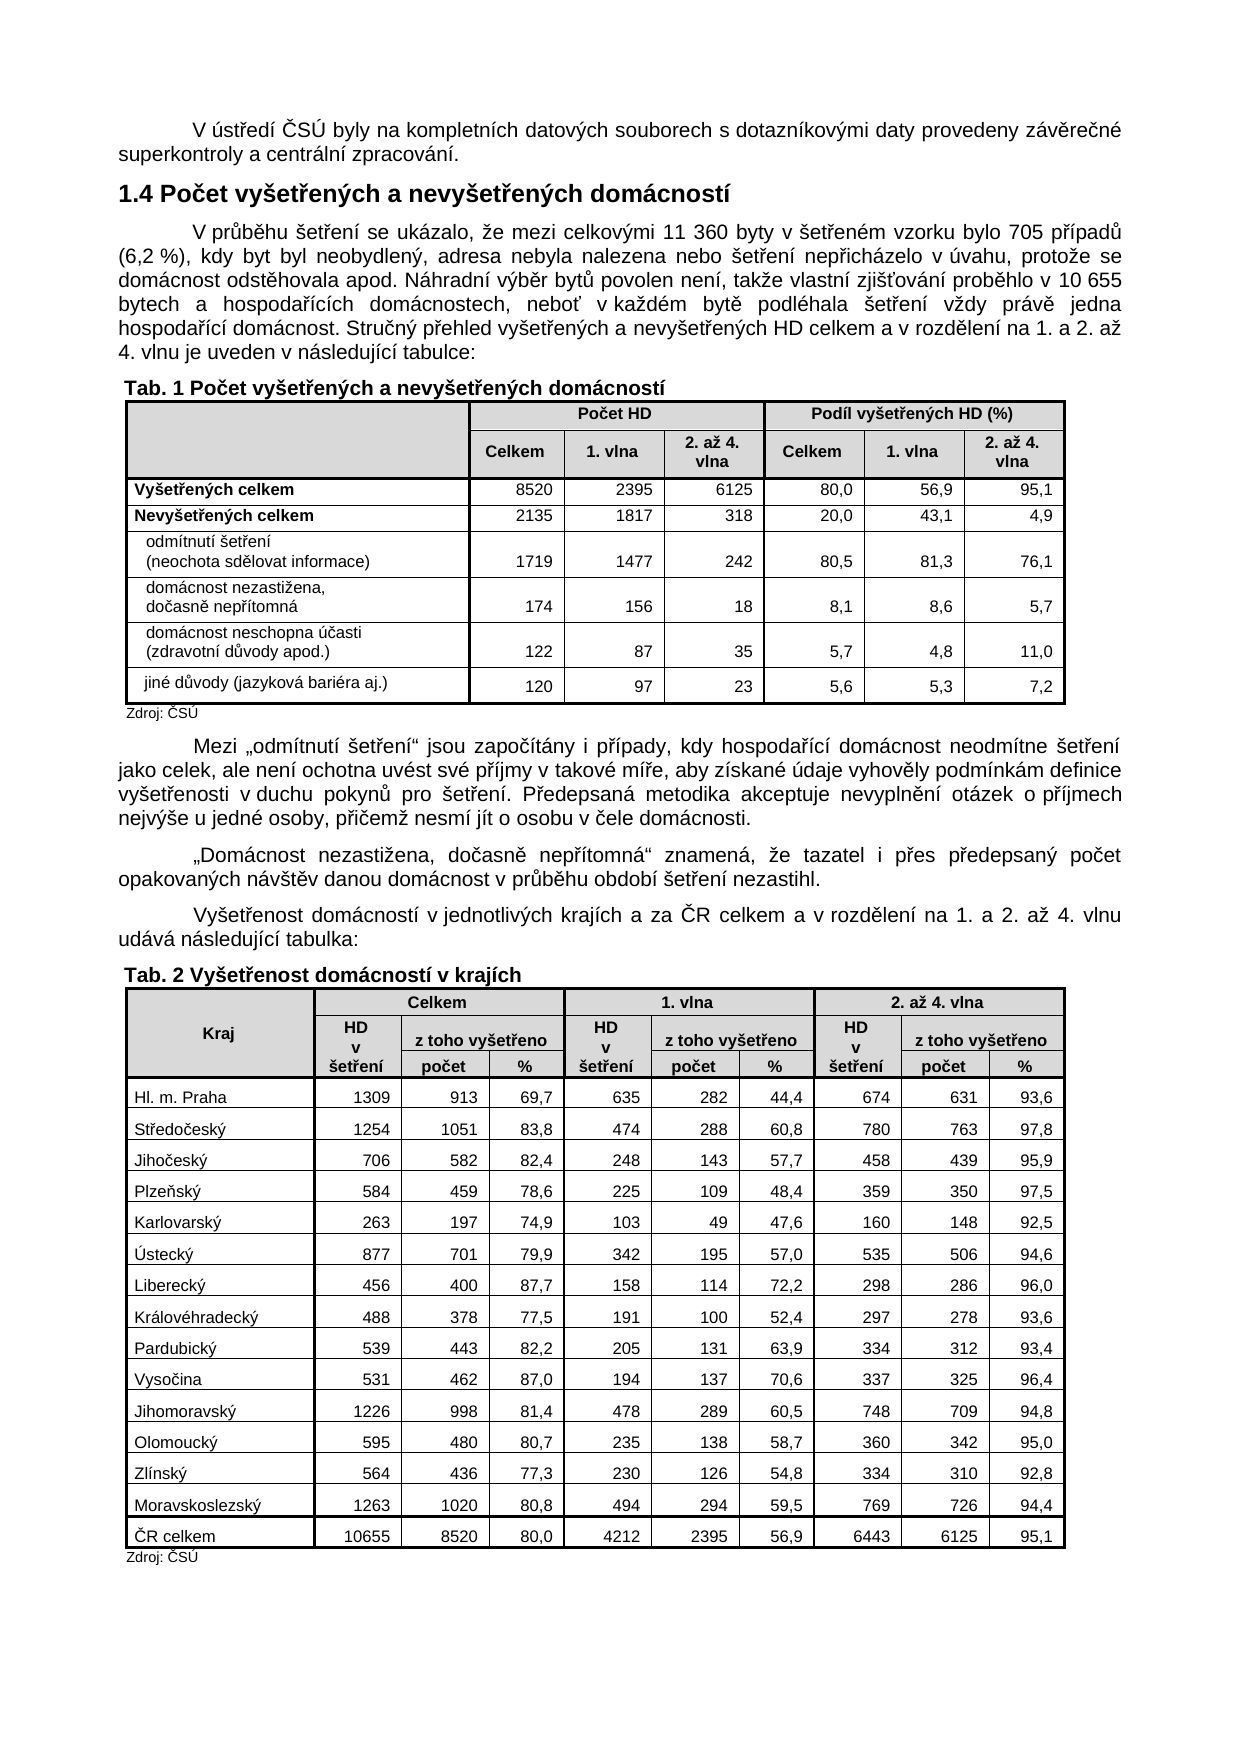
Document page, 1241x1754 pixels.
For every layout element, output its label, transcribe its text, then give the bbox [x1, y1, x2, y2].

table_header Počet HD [471, 403, 763, 429]
table_cell 160 [815, 1202, 901, 1232]
table_cell 8,6 [865, 578, 964, 622]
table_cell 137 [652, 1359, 739, 1389]
table_cell 80,5 [765, 532, 864, 577]
table_cell 7,2 [965, 668, 1063, 702]
table_cell počet [402, 1051, 489, 1076]
table_cell 478 [565, 1390, 651, 1421]
table_cell 1. vlna [865, 431, 964, 477]
table_header 1. vlna [566, 990, 813, 1015]
table_cell 4,9 [965, 506, 1063, 531]
text 1.4 Počet vyšetřených a nevyšetřených domácností [118, 178, 1122, 207]
table_cell 120 [471, 668, 564, 702]
table_cell 143 [652, 1140, 739, 1170]
table_cell odmítnutí šetření (neochota sdělovat informace) [128, 532, 468, 577]
table_cell 2. až 4. vlna [965, 431, 1063, 477]
table_cell 2395 [565, 480, 664, 505]
table_cell 360 [815, 1422, 901, 1452]
table_cell 278 [902, 1296, 989, 1327]
table_cell 235 [565, 1422, 651, 1452]
table_cell 93,6 [990, 1296, 1063, 1327]
table_cell 298 [815, 1265, 901, 1295]
table_cell 1477 [565, 532, 664, 577]
table_cell 1226 [316, 1390, 401, 1421]
table_cell 531 [316, 1359, 401, 1389]
table_cell 763 [902, 1108, 989, 1138]
table_cell 80,8 [490, 1484, 563, 1515]
table_cell 539 [316, 1328, 401, 1358]
table_cell 4,8 [865, 623, 964, 667]
table_cell 5,3 [865, 668, 964, 702]
table_cell 436 [402, 1453, 489, 1483]
table_cell 52,4 [740, 1296, 813, 1327]
table_cell 8520 [402, 1518, 489, 1546]
text „Domácnost nezastižena, dočasně nepřítomná“ znamená, že tazatel i přes předepsaný počet opakovaných návštěv danou domácnost v průběhu období šetření nezastihl. [118, 842, 1122, 890]
table_cell 44,4 [740, 1079, 813, 1107]
table_cell 480 [402, 1422, 489, 1452]
table_cell Celkem [766, 431, 864, 477]
table_cell 11,0 [965, 623, 1063, 667]
table_cell 1817 [565, 506, 664, 531]
table_cell 312 [902, 1328, 989, 1358]
table_cell 584 [316, 1171, 401, 1201]
text Vyšetřenost domácností v jednotlivých krajích a za ČR celkem a v rozdělení na 1. a 2. až 4. vlnu udává následující tabulka: [118, 903, 1122, 951]
table_cell 506 [902, 1234, 989, 1264]
table_cell 92,8 [990, 1453, 1063, 1483]
table_cell % [490, 1051, 563, 1076]
table_cell Nevyšetřených celkem [128, 506, 468, 531]
table_cell 59,5 [740, 1484, 813, 1515]
table_cell 595 [316, 1422, 401, 1452]
text Tab. 1 Počet vyšetřených a nevyšetřených domácností [118, 376, 1122, 400]
table_cell z toho vyšetřeno [652, 1016, 813, 1050]
table_cell HD v šetření [316, 1016, 401, 1076]
table_cell 77,5 [490, 1296, 563, 1327]
table_cell 93,6 [990, 1079, 1063, 1107]
table_cell Hl. m. Praha [128, 1079, 313, 1107]
table_cell 769 [815, 1484, 901, 1515]
table_cell 6125 [902, 1518, 989, 1546]
table_cell 1. vlna [565, 431, 664, 477]
table_header [128, 403, 468, 477]
table_cell 342 [902, 1422, 989, 1452]
table_cell 97 [565, 668, 664, 702]
table_cell Středočeský [128, 1108, 313, 1138]
table_cell 242 [665, 532, 763, 577]
table_cell 318 [665, 506, 763, 531]
table_cell Pardubický [128, 1328, 313, 1358]
table_cell 726 [902, 1484, 989, 1515]
table_cell 76,1 [965, 532, 1063, 577]
table_cell 60,8 [740, 1108, 813, 1138]
table_header Kraj [128, 990, 313, 1076]
table_cell 63,9 [740, 1328, 813, 1358]
table_cell 103 [565, 1202, 651, 1232]
table_cell 87 [565, 623, 664, 667]
table_cell 709 [902, 1390, 989, 1421]
table_cell 43,1 [865, 506, 964, 531]
table_cell 96,4 [990, 1359, 1063, 1389]
table_cell 92,5 [990, 1202, 1063, 1232]
table_cell 82,4 [490, 1140, 563, 1170]
table_cell 998 [402, 1390, 489, 1421]
table_cell 674 [815, 1079, 901, 1107]
table_cell počet [652, 1051, 739, 1076]
text Tab. 2 Vyšetřenost domácností v krajích [118, 963, 1122, 987]
table_cell 780 [815, 1108, 901, 1138]
table_cell 263 [316, 1202, 401, 1232]
table_cell 635 [565, 1079, 651, 1107]
table_cell 494 [565, 1484, 651, 1515]
table_cell 488 [316, 1296, 401, 1327]
table_cell 96,0 [990, 1265, 1063, 1295]
table_cell 288 [652, 1108, 739, 1138]
table_cell 6443 [815, 1518, 901, 1546]
table_cell 74,9 [490, 1202, 563, 1232]
table_cell 5,6 [765, 668, 864, 702]
table_cell 289 [652, 1390, 739, 1421]
table_cell 138 [652, 1422, 739, 1452]
table_cell HD v šetření [566, 1016, 651, 1076]
table_cell 80,0 [765, 480, 864, 505]
table_cell 706 [316, 1140, 401, 1170]
table_cell 225 [565, 1171, 651, 1201]
table_cell 6125 [665, 480, 763, 505]
table_cell 474 [565, 1108, 651, 1138]
table_cell 1051 [402, 1108, 489, 1138]
text V průběhu šetření se ukázalo, že mezi celkovými 11 360 byty v šetřeném vzorku bylo 705 případů (6,2 %), kdy byt byl neobydlený, adresa nebyla nalezena nebo šetření nepřicházelo v úvahu, protože se domácnost odstěhovala apod. Náhradní výběr bytů povolen není, takže vlastní zjišťování proběhlo v 10 655 bytech a hospodařících domácnostech, neboť v každém bytě podléhala šetření vždy právě jedna hospodařící domácnost. Stručný přehled vyšetřených a nevyšetřených HD celkem a v rozdělení na 1. a 2. až 4. vlnu je uveden v následující tabulce: [118, 220, 1122, 363]
table_cell 564 [316, 1453, 401, 1483]
text Mezi „odmítnutí šetření“ jsou započítány i případy, kdy hospodařící domácnost neodmítne šetření jako celek, ale není ochotna uvést své příjmy v takové míře, aby získané údaje vyhověly podmínkám definice vyšetřenosti v duchu pokynů pro šetření. Předepsaná metodika akceptuje nevyplnění otázek o příjmech nejvýše u jedné osoby, přičemž nesmí jít o osobu v čele domácnosti. [118, 734, 1122, 830]
table_cell 282 [652, 1079, 739, 1107]
table_cell Celkem [471, 431, 564, 477]
table_cell 156 [565, 578, 664, 622]
table_cell 310 [902, 1453, 989, 1483]
table_cell 535 [815, 1234, 901, 1264]
table_cell 582 [402, 1140, 489, 1170]
table_cell 57,0 [740, 1234, 813, 1264]
table_cell Jihočeský [128, 1140, 313, 1170]
table_cell 462 [402, 1359, 489, 1389]
table_cell 95,9 [990, 1140, 1063, 1170]
table_cell 913 [402, 1079, 489, 1107]
table_cell 35 [665, 623, 763, 667]
table_cell 400 [402, 1265, 489, 1295]
table_cell 158 [565, 1265, 651, 1295]
table_cell 2395 [652, 1518, 739, 1546]
table_cell 459 [402, 1171, 489, 1201]
table_cell 334 [815, 1453, 901, 1483]
table_cell 877 [316, 1234, 401, 1264]
table_cell 297 [815, 1296, 901, 1327]
table_cell 78,6 [490, 1171, 563, 1201]
table_cell 10655 [316, 1518, 401, 1546]
table_cell 195 [652, 1234, 739, 1264]
table_cell 2. až 4. vlna [665, 431, 763, 477]
table_cell 49 [652, 1202, 739, 1232]
table_cell 248 [565, 1140, 651, 1170]
table_cell 458 [815, 1140, 901, 1170]
table_cell 174 [471, 578, 564, 622]
table_cell 114 [652, 1265, 739, 1295]
table_cell % [740, 1051, 813, 1076]
table_cell 94,4 [990, 1484, 1063, 1515]
table_cell 205 [565, 1328, 651, 1358]
table_cell 80,7 [490, 1422, 563, 1452]
table_cell 97,5 [990, 1171, 1063, 1201]
table_cell ČR celkem [128, 1518, 313, 1546]
table_cell 60,5 [740, 1390, 813, 1421]
table_cell Karlovarský [128, 1202, 313, 1232]
table_cell 100 [652, 1296, 739, 1327]
table_cell 18 [665, 578, 763, 622]
table_cell 93,4 [990, 1328, 1063, 1358]
table_cell z toho vyšetřeno [402, 1016, 563, 1050]
table_cell 439 [902, 1140, 989, 1170]
table_cell Moravskoslezský [128, 1484, 313, 1515]
table_cell 69,7 [490, 1079, 563, 1107]
table_cell 56,9 [865, 480, 964, 505]
table_header Celkem [316, 990, 563, 1015]
table_cell 82,2 [490, 1328, 563, 1358]
table_cell 95,0 [990, 1422, 1063, 1452]
table_cell 56,9 [740, 1518, 813, 1546]
table_cell 748 [815, 1390, 901, 1421]
table_cell domácnost nezastižena, dočasně nepřítomná [128, 578, 468, 622]
table_cell 87,7 [490, 1265, 563, 1295]
table_cell 1254 [316, 1108, 401, 1138]
table_cell Plzeňský [128, 1171, 313, 1201]
table_cell 230 [565, 1453, 651, 1483]
table_cell 80,0 [490, 1518, 563, 1546]
table_cell 631 [902, 1079, 989, 1107]
table_cell 5,7 [765, 623, 864, 667]
table_cell Ústecký [128, 1234, 313, 1264]
table_cell 23 [665, 668, 763, 702]
table_cell 95,1 [965, 480, 1063, 505]
table_cell 337 [815, 1359, 901, 1389]
table_cell 131 [652, 1328, 739, 1358]
table_cell 81,4 [490, 1390, 563, 1421]
table_cell 79,9 [490, 1234, 563, 1264]
table_cell % [990, 1051, 1063, 1076]
table_cell 77,3 [490, 1453, 563, 1483]
table_cell 1719 [471, 532, 564, 577]
table_cell 359 [815, 1171, 901, 1201]
table_cell 8520 [471, 480, 564, 505]
table_cell 4212 [565, 1518, 651, 1546]
table_cell 95,1 [990, 1518, 1063, 1546]
table_cell 286 [902, 1265, 989, 1295]
table_cell 5,7 [965, 578, 1063, 622]
table_cell 70,6 [740, 1359, 813, 1389]
table_cell Olomoucký [128, 1422, 313, 1452]
table_cell 87,0 [490, 1359, 563, 1389]
table_cell 191 [565, 1296, 651, 1327]
table_cell Jihomoravský [128, 1390, 313, 1421]
table_cell 47,6 [740, 1202, 813, 1232]
table_cell 325 [902, 1359, 989, 1389]
table_cell 1020 [402, 1484, 489, 1515]
table_cell 20,0 [765, 506, 864, 531]
table_header 2. až 4. vlna [816, 990, 1063, 1015]
table_cell 378 [402, 1296, 489, 1327]
table_cell 294 [652, 1484, 739, 1515]
text Zdroj: ČSÚ [118, 1549, 1122, 1566]
table_cell 58,7 [740, 1422, 813, 1452]
table_cell z toho vyšetřeno [902, 1016, 1063, 1050]
table_cell 197 [402, 1202, 489, 1232]
table_cell 83,8 [490, 1108, 563, 1138]
table_cell 97,8 [990, 1108, 1063, 1138]
table_cell jiné důvody (jazyková bariéra aj.) [128, 668, 468, 702]
table_cell 194 [565, 1359, 651, 1389]
table_cell 72,2 [740, 1265, 813, 1295]
table_cell 342 [565, 1234, 651, 1264]
table_cell 1263 [316, 1484, 401, 1515]
table_cell 109 [652, 1171, 739, 1201]
table_cell Vyšetřených celkem [128, 480, 468, 505]
table_cell Vysočina [128, 1359, 313, 1389]
table_cell 48,4 [740, 1171, 813, 1201]
table_cell 1309 [316, 1079, 401, 1107]
table_cell 8,1 [765, 578, 864, 622]
table_cell Liberecký [128, 1265, 313, 1295]
table_cell 94,8 [990, 1390, 1063, 1421]
table_cell 81,3 [865, 532, 964, 577]
table_cell počet [902, 1051, 989, 1076]
table_cell Zlínský [128, 1453, 313, 1483]
table_cell 334 [815, 1328, 901, 1358]
table_cell 54,8 [740, 1453, 813, 1483]
table_cell 94,6 [990, 1234, 1063, 1264]
table_cell domácnost neschopna účasti (zdravotní důvody apod.) [128, 623, 468, 667]
table_header Podíl vyšetřených HD (%) [766, 403, 1063, 429]
text V ústředí ČSÚ byly na kompletních datových souborech s dotazníkovými daty provedeny závěrečné superkontroly a centrální zpracování. [118, 118, 1122, 166]
table_cell 2135 [471, 506, 564, 531]
table_cell 122 [471, 623, 564, 667]
table_cell 350 [902, 1171, 989, 1201]
table_cell 443 [402, 1328, 489, 1358]
table_cell 456 [316, 1265, 401, 1295]
text Zdroj: ČSÚ [118, 705, 1122, 722]
table_cell 701 [402, 1234, 489, 1264]
table_cell 57,7 [740, 1140, 813, 1170]
table_cell HD v šetření [816, 1016, 901, 1076]
table_cell Královéhradecký [128, 1296, 313, 1327]
table_cell 126 [652, 1453, 739, 1483]
table_cell 148 [902, 1202, 989, 1232]
